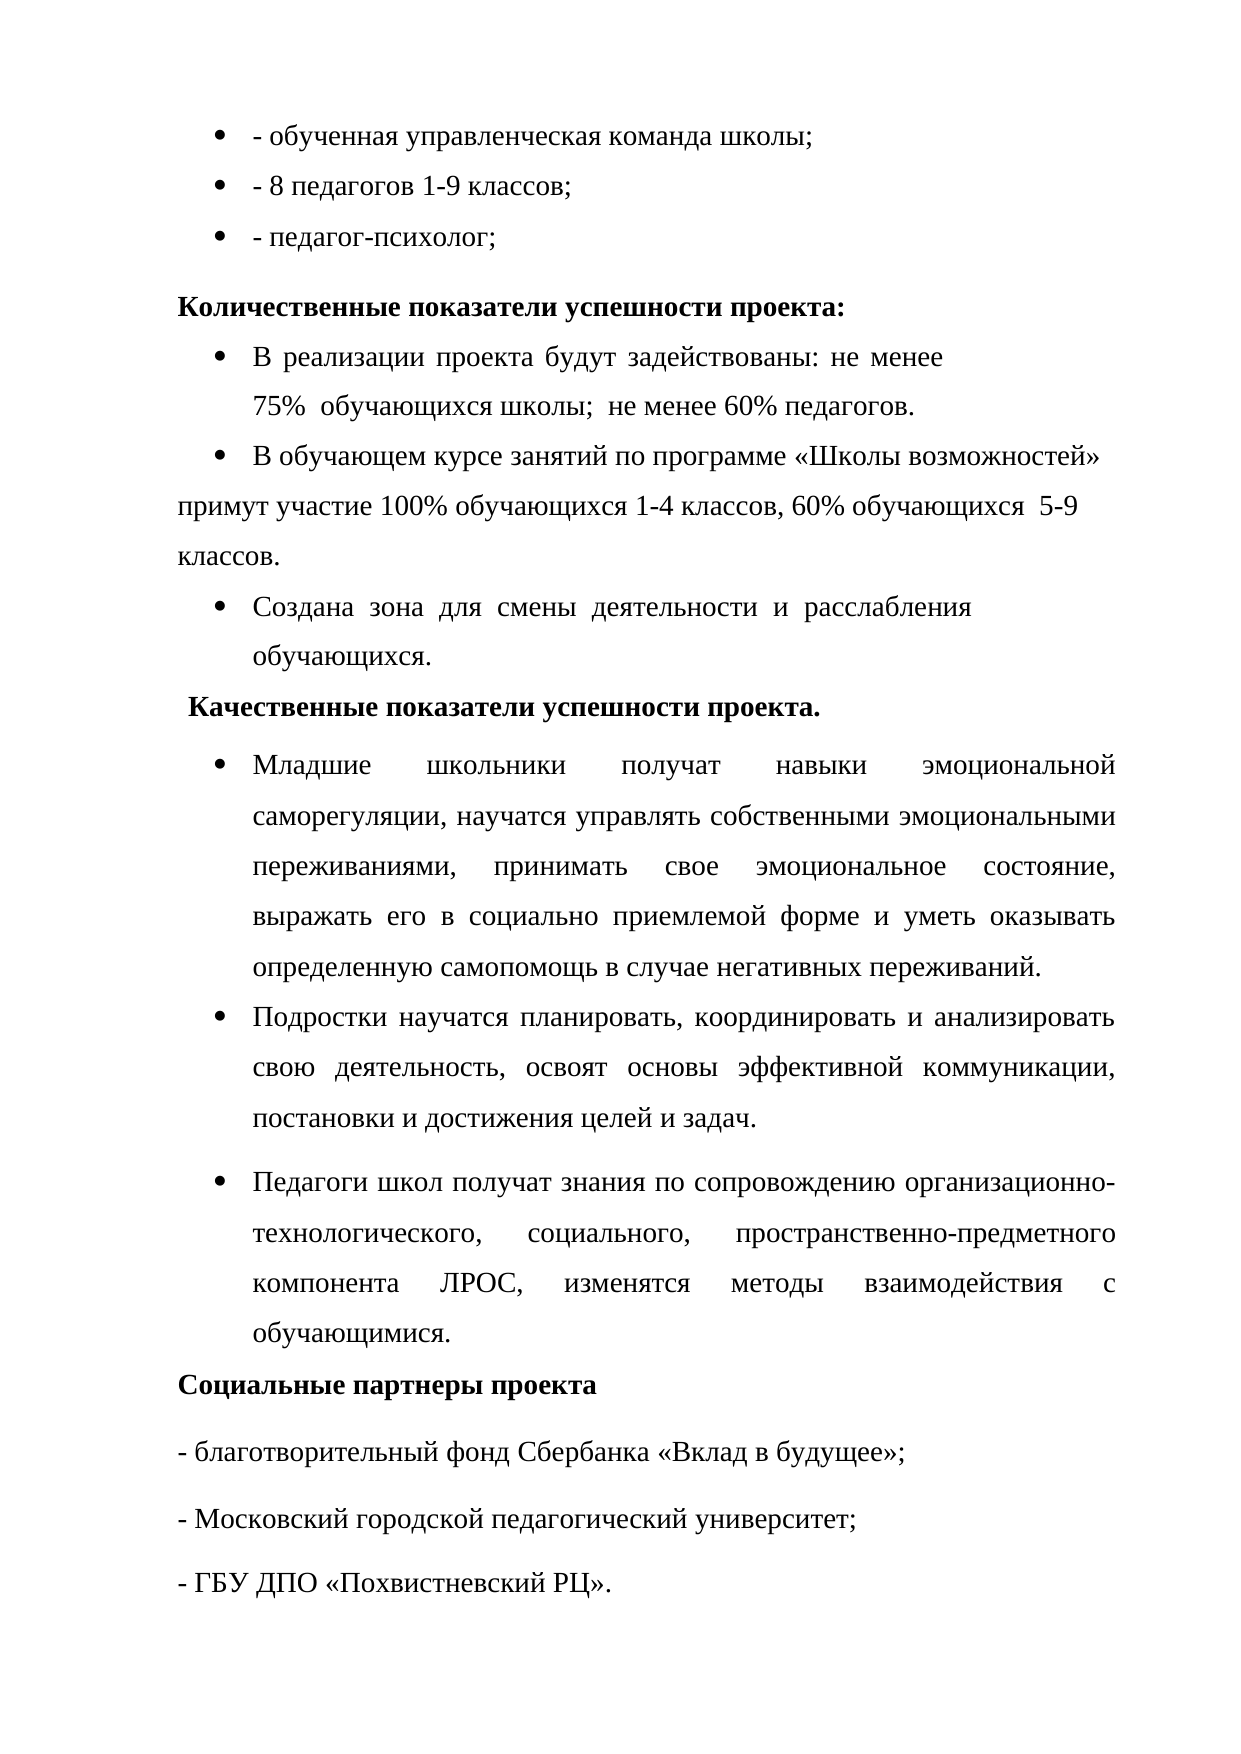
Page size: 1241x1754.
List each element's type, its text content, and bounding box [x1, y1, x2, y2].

list - обученная управленческая команда школы; [215, 118, 1152, 152]
subtitle Качественные показатели успешности проекта. [188, 689, 1152, 722]
list Подростки научатся планировать, координировать и анализировать свою деятельность, освоят основы эффективной коммуникации, постановки и достижения целей и задач. [215, 999, 1116, 1133]
text Социальные партнеры проекта [177, 1367, 1152, 1401]
text - благотворительный фонд Сбербанка «Вклад в будущее»; [177, 1434, 1152, 1467]
text Количественные показатели успешности проекта: [177, 289, 1152, 322]
list - 8 педагогов 1-9 классов; [215, 168, 1152, 202]
list В обучающем курсе занятий по программе «Школы возможностей» [215, 438, 1152, 471]
text - Московский городской педагогический университет; [177, 1501, 1152, 1534]
list В реализации проекта будут задействованы: не менее 75% обучающихся школы; не менее 60% педагогов. [215, 339, 944, 421]
list Создана зона для смены деятельности и расслабления обучающихся. [215, 589, 973, 672]
text примут участие 100% обучающихся 1-4 классов, 60% обучающихся 5-9 классов. [177, 488, 1097, 572]
list - педагог-психолог; [215, 219, 1152, 252]
list Педагоги школ получат знания по сопровождению организационно- технологического, социального, пространственно-предметного компонента ЛРОС, изменятся методы взаимодействия с обучающимися. [215, 1164, 1116, 1349]
list Младшие школьники получат навыки эмоциональной саморегуляции, научатся управлять собственными эмоциональными переживаниями, принимать свое эмоциональное состояние, выражать его в социально приемлемой форме и уметь оказывать определенную самопомощь в случае негативных переживаний. [215, 747, 1116, 982]
text - ГБУ ДПО «Похвистневский РЦ». [177, 1566, 1116, 1599]
